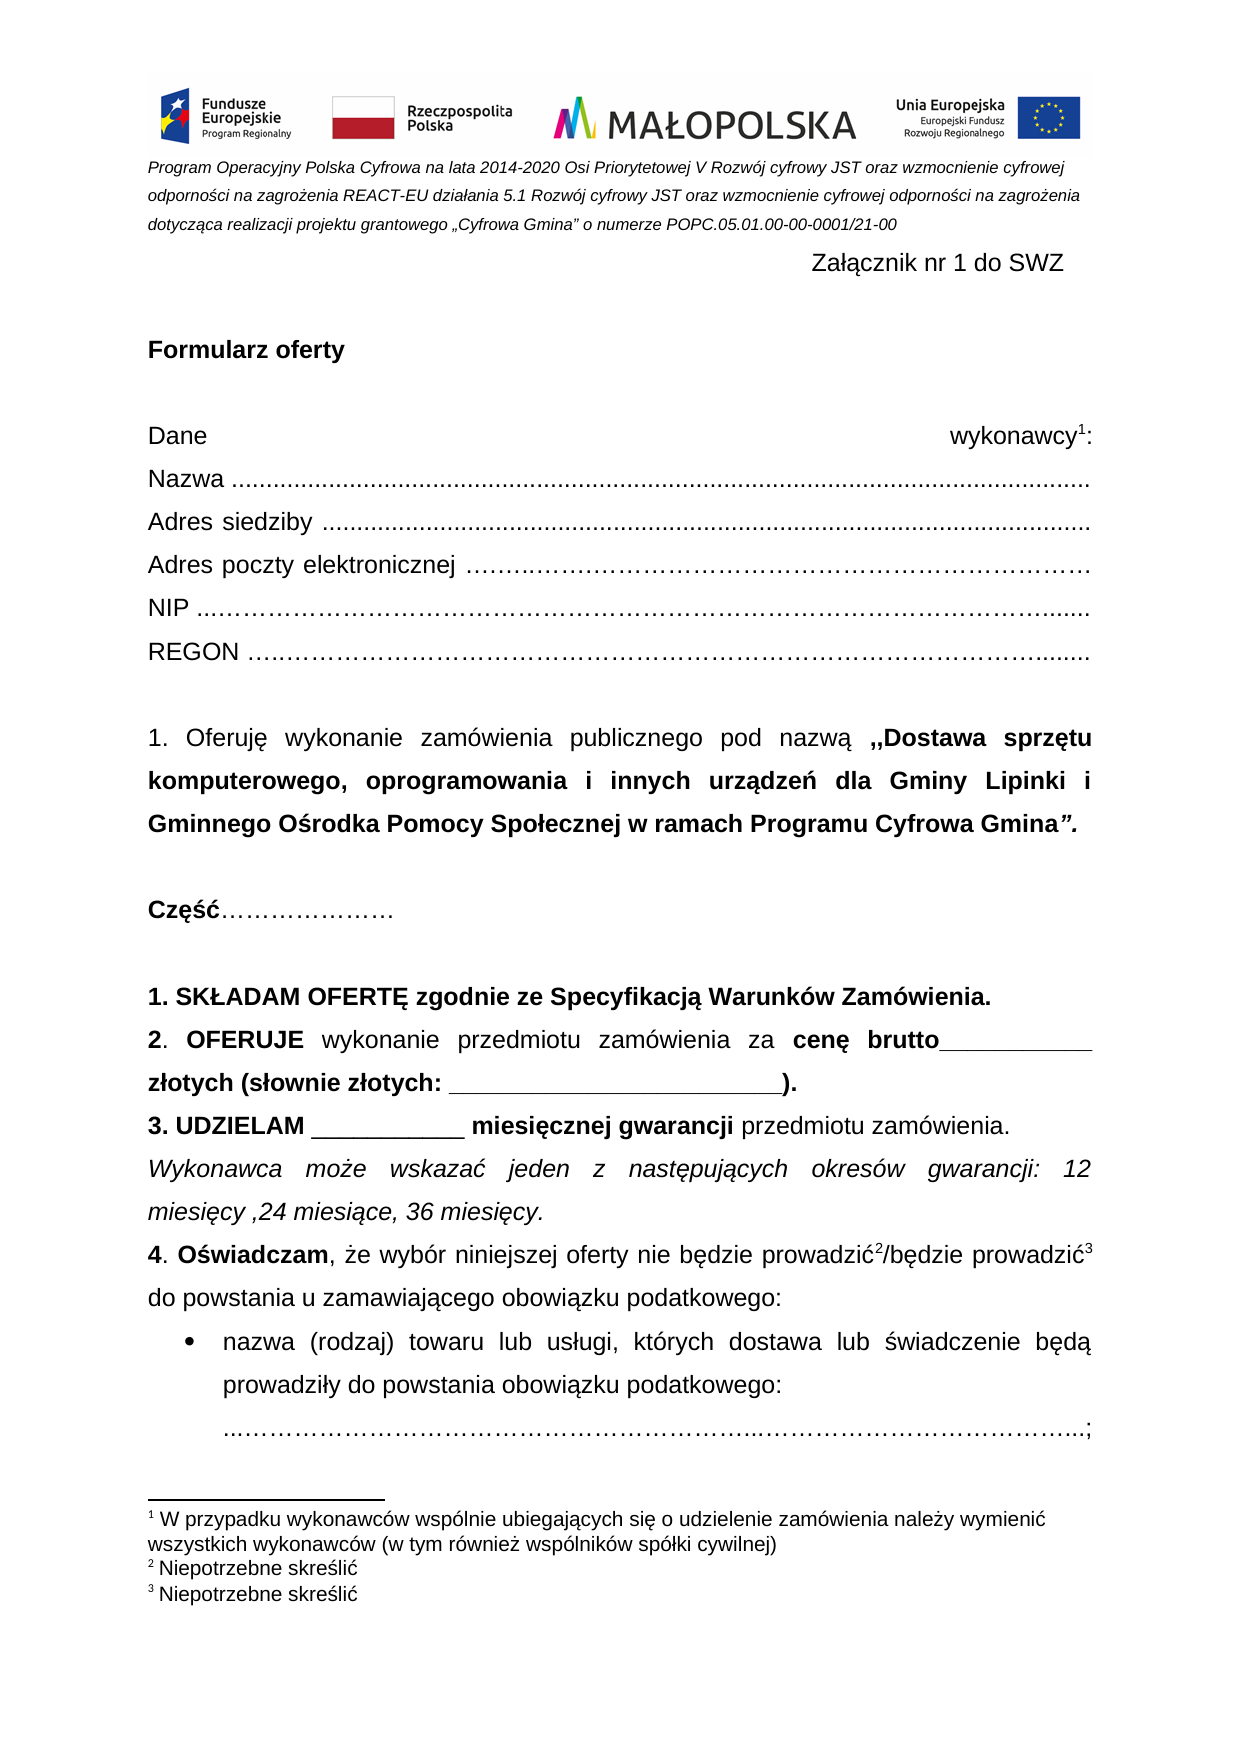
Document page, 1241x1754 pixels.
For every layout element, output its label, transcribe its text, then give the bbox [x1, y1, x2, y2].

text 4. Oświadczam, że wybór niniejszej oferty nie będzie prowadzić/będzie prowadzić do powstania u zamawiającego obowiązku podatkowego: [148, 1240, 1093, 1312]
list nazwa (rodzaj) towaru lub usługi, których dostawa lub świadczenie będą prowadziły do powstania obowiązku podatkowego: [185, 1327, 1093, 1398]
text REGON …..………………………………………………………………………………........ [148, 637, 1093, 665]
text 3. UDZIELAM ___________ miesięcznej gwarancji przedmiotu zamówienia. [148, 1111, 1093, 1140]
text 1. Oferuję wykonanie zamówienia publicznego pod nazwą ,,Dostawa sprzętu komputerowego, oprogramowania i innych urządzeń dla Gminy Lipinki i Gminnego Ośrodka Pomocy Społecznej w ramach Programu Cyfrowa Gmina”. [148, 723, 1093, 838]
text Formularz oferty [148, 335, 1093, 363]
picture [147, 73, 1093, 158]
text Dane wykonawcy: Nazwa ............................................................................................................................ [148, 421, 1093, 493]
text Wykonawca może wskazać jeden z następujących okresów gwarancji: 12 miesięcy ,24 miesiące, 36 miesięcy. [148, 1154, 1093, 1226]
text Adres siedziby ............................................................................................................... Adres poczty elektronicznej ….…..…….…………………………………………………… NIP ...………………………………………………………………………………………....... [148, 507, 1093, 622]
text 1. SKŁADAM OFERTĘ zgodnie ze Specyfikacją Warunków Zamówienia. [148, 982, 1093, 1010]
list ...……………………………………………………...………………………………...; [223, 1413, 1093, 1442]
text Część………………… [148, 895, 1093, 924]
text Załącznik nr 1 do SWZ [738, 248, 1093, 277]
text 2. OFERUJE wykonanie przedmiotu zamówienia za cenę brutto___________ złotych (słownie złotych: ________________________). [148, 1025, 1093, 1097]
